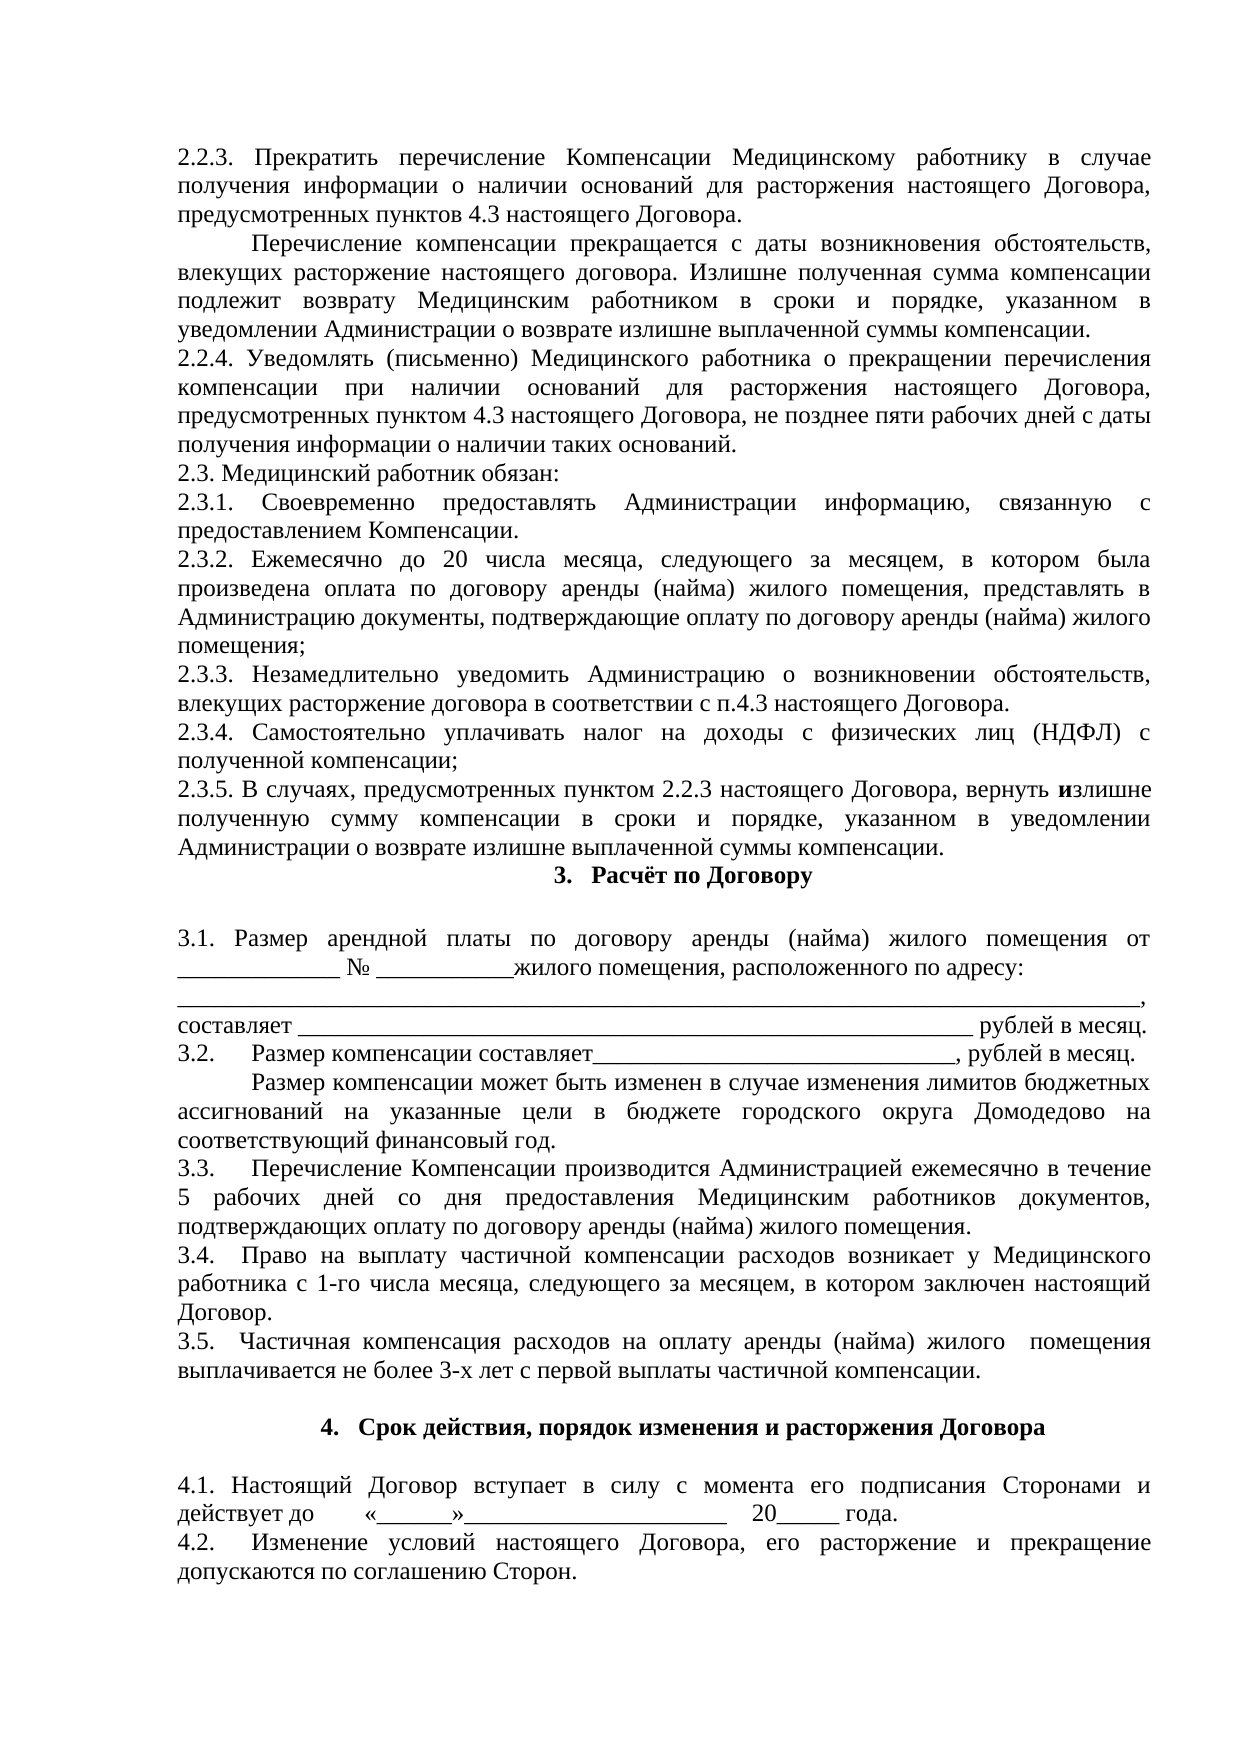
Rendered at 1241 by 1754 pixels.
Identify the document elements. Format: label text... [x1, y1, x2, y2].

text Размер компенсации может быть изменен в случае изменения лимитов бюджетных ассигнований на указанные цели в бюджете городского округа Домодедово на соответствующий финансовый год. [177, 1067, 1152, 1153]
list Изменение условий настоящего Договора, его расторжение и прекращение допускаются по соглашению Сторон. [177, 1527, 1152, 1585]
text 2.3.4. Самостоятельно уплачивать налог на доходы с физических лиц (НДФЛ) с полученной компенсации; [177, 717, 1152, 774]
list Расчёт по Договору [215, 861, 1152, 889]
text 2.3. Медицинский работник обязан: [177, 458, 1152, 487]
text 3.1. Размер арендной платы по договору аренды (найма) жилого помещения от _____________ № ___________жилого помещения, расположенного по адресу: [177, 923, 1152, 981]
text _____________________________________________________________________________, составляет ______________________________________________________ рублей в месяц. [177, 981, 1152, 1038]
list Срок действия, порядок изменения и расторжения Договора [215, 1412, 1152, 1441]
text 2.2.4. Уведомлять (письменно) Медицинского работника о прекращении перечисления компенсации при наличии оснований для расторжения настоящего Договора, предусмотренных пунктом 4.3 настоящего Договора, не позднее пяти рабочих дней с даты получения информации о наличии таких оснований. [177, 343, 1152, 458]
text 2.3.5. В случаях, предусмотренных пунктом 2.2.3 настоящего Договора, вернуть излишне полученную сумму компенсации в сроки и порядке, указанном в уведомлении Администрации о возврате излишне выплаченной суммы компенсации. [177, 774, 1152, 861]
text 2.3.3. Незамедлительно уведомить Администрацию о возникновении обстоятельств, влекущих расторжение договора в соответствии с п.4.3 настоящего Договора. [177, 659, 1152, 717]
list Размер компенсации составляет_____________________________, рублей в месяц. [177, 1038, 1152, 1067]
text 2.2.3. Прекратить перечисление Компенсации Медицинскому работнику в случае получения информации о наличии оснований для расторжения настоящего Договора, предусмотренных пунктов 4.3 настоящего Договора. [177, 142, 1152, 228]
text 2.3.2. Ежемесячно до 20 числа месяца, следующего за месяцем, в котором была произведена оплата по договору аренды (найма) жилого помещения, представлять в Администрацию документы, подтверждающие оплату по договору аренды (найма) жилого помещения; [177, 544, 1152, 659]
text Перечисление компенсации прекращается с даты возникновения обстоятельств, влекущих расторжение настоящего договора. Излишне полученная сумма компенсации подлежит возврату Медицинским работником в сроки и порядке, указанном в уведомлении Администрации о возврате излишне выплаченной суммы компенсации. [177, 228, 1152, 343]
text 3.5. Частичная компенсация расходов на оплату аренды (найма) жилого помещения выплачивается не более 3-х лет с первой выплаты частичной компенсации. [177, 1326, 1152, 1383]
text 4.1. Настоящий Договор вступает в силу с момента его подписания Сторонами и действует до «______»_____________________ 20_____ года. [177, 1470, 1152, 1527]
list Перечисление Компенсации производится Администрацией ежемесячно в течение 5 рабочих дней со дня предоставления Медицинским работников документов, подтверждающих оплату по договору аренды (найма) жилого помещения. [177, 1153, 1152, 1240]
text 2.3.1. Своевременно предоставлять Администрации информацию, связанную с предоставлением Компенсации. [177, 487, 1152, 544]
text 3.4. Право на выплату частичной компенсации расходов возникает у Медицинского работника с 1-го числа месяца, следующего за месяцем, в котором заключен настоящий Договор. [177, 1240, 1152, 1326]
